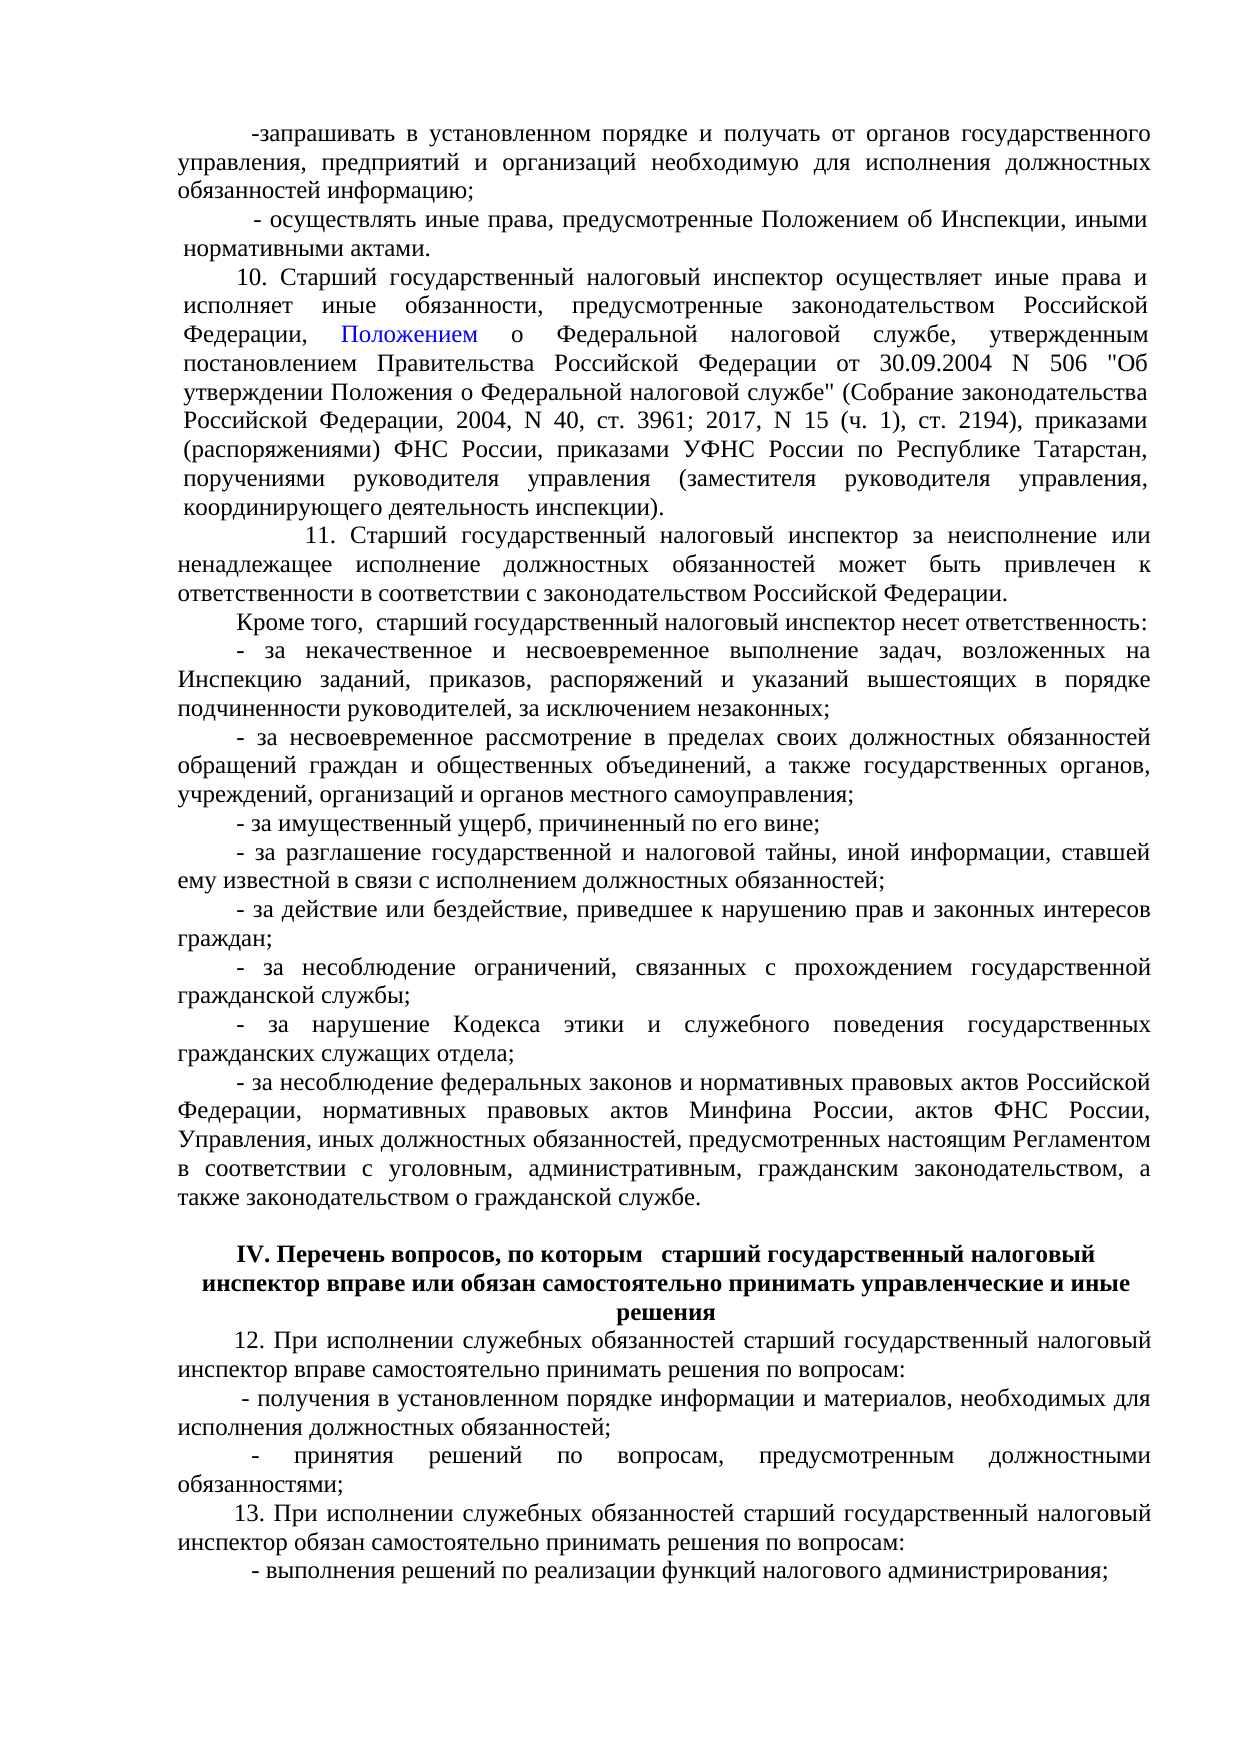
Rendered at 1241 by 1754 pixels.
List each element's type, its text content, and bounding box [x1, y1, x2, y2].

text - осуществлять иные права, предусмотренные Положением об Инспекции, иными нормативными актами. [183, 204, 1149, 262]
text - выполнения решений по реализации функций налогового администрирования; [177, 1556, 1152, 1584]
text Кроме того, старший государственный налоговый инспектор несет ответственность: [177, 607, 1152, 636]
text - за разглашение государственной и налоговой тайны, иной информации, ставшей ему известной в связи с исполнением должностных обязанностей; [177, 837, 1152, 894]
text - за несоблюдение федеральных законов и нормативных правовых актов Российской Федерации, нормативных правовых актов Минфина России, актов ФНС России, Управления, иных должностных обязанностей, предусмотренных настоящим Регламентом в соответствии с уголовным, административным, гражданским законодательством, а также законодательством о гражданской службе. [177, 1067, 1152, 1211]
text 11. Старший государственный налоговый инспектор за неисполнение или ненадлежащее исполнение должностных обязанностей может быть привлечен к ответственности в соответствии с законодательством Российской Федерации. [177, 521, 1152, 607]
text IV. Перечень вопросов, по которым старший государственный налоговый инспектор вправе или обязан самостоятельно принимать управленческие и иные решения [183, 1239, 1149, 1326]
text 12. При исполнении служебных обязанностей старший государственный налоговый инспектор вправе самостоятельно принимать решения по вопросам: [177, 1326, 1152, 1383]
text - за действие или бездействие, приведшее к нарушению прав и законных интересов граждан; [177, 894, 1152, 952]
text 10. Старший государственный налоговый инспектор осуществляет иные права и исполняет иные обязанности, предусмотренные законодательством Российской Федерации, Положением о Федеральной налоговой службе, утвержденным постановлением Правительства Российской Федерации от 30.09.2004 N 506 "Об утверждении Положения о Федеральной налоговой службе" (Собрание законодательства Российской Федерации, 2004, N 40, ст. 3961; 2017, N 15 (ч. 1), ст. 2194), приказами (распоряжениями) ФНС России, приказами УФНС России по Республике Татарстан, поручениями руководителя управления (заместителя руководителя управления, координирующего деятельность инспекции). [183, 262, 1149, 521]
text - получения в установленном порядке информации и материалов, необходимых для исполнения должностных обязанностей; [177, 1383, 1152, 1441]
text - за несоблюдение ограничений, связанных с прохождением государственной гражданской службы; [177, 952, 1152, 1009]
text -запрашивать в установленном порядке и получать от органов государственного управления, предприятий и организаций необходимую для исполнения должностных обязанностей информацию; [177, 118, 1152, 204]
text - принятия решений по вопросам, предусмотренным должностными обязанностями; [177, 1441, 1152, 1498]
text - за некачественное и несвоевременное выполнение задач, возложенных на Инспекцию заданий, приказов, распоряжений и указаний вышестоящих в порядке подчиненности руководителей, за исключением незаконных; [177, 636, 1152, 722]
text - за нарушение Кодекса этики и служебного поведения государственных гражданских служащих отдела; [177, 1009, 1152, 1067]
text 13. При исполнении служебных обязанностей старший государственный налоговый инспектор обязан самостоятельно принимать решения по вопросам: [177, 1498, 1152, 1556]
text - за несвоевременное рассмотрение в пределах своих должностных обязанностей обращений граждан и общественных объединений, а также государственных органов, учреждений, организаций и органов местного самоуправления; [177, 722, 1152, 808]
text - за имущественный ущерб, причиненный по его вине; [177, 808, 1152, 837]
